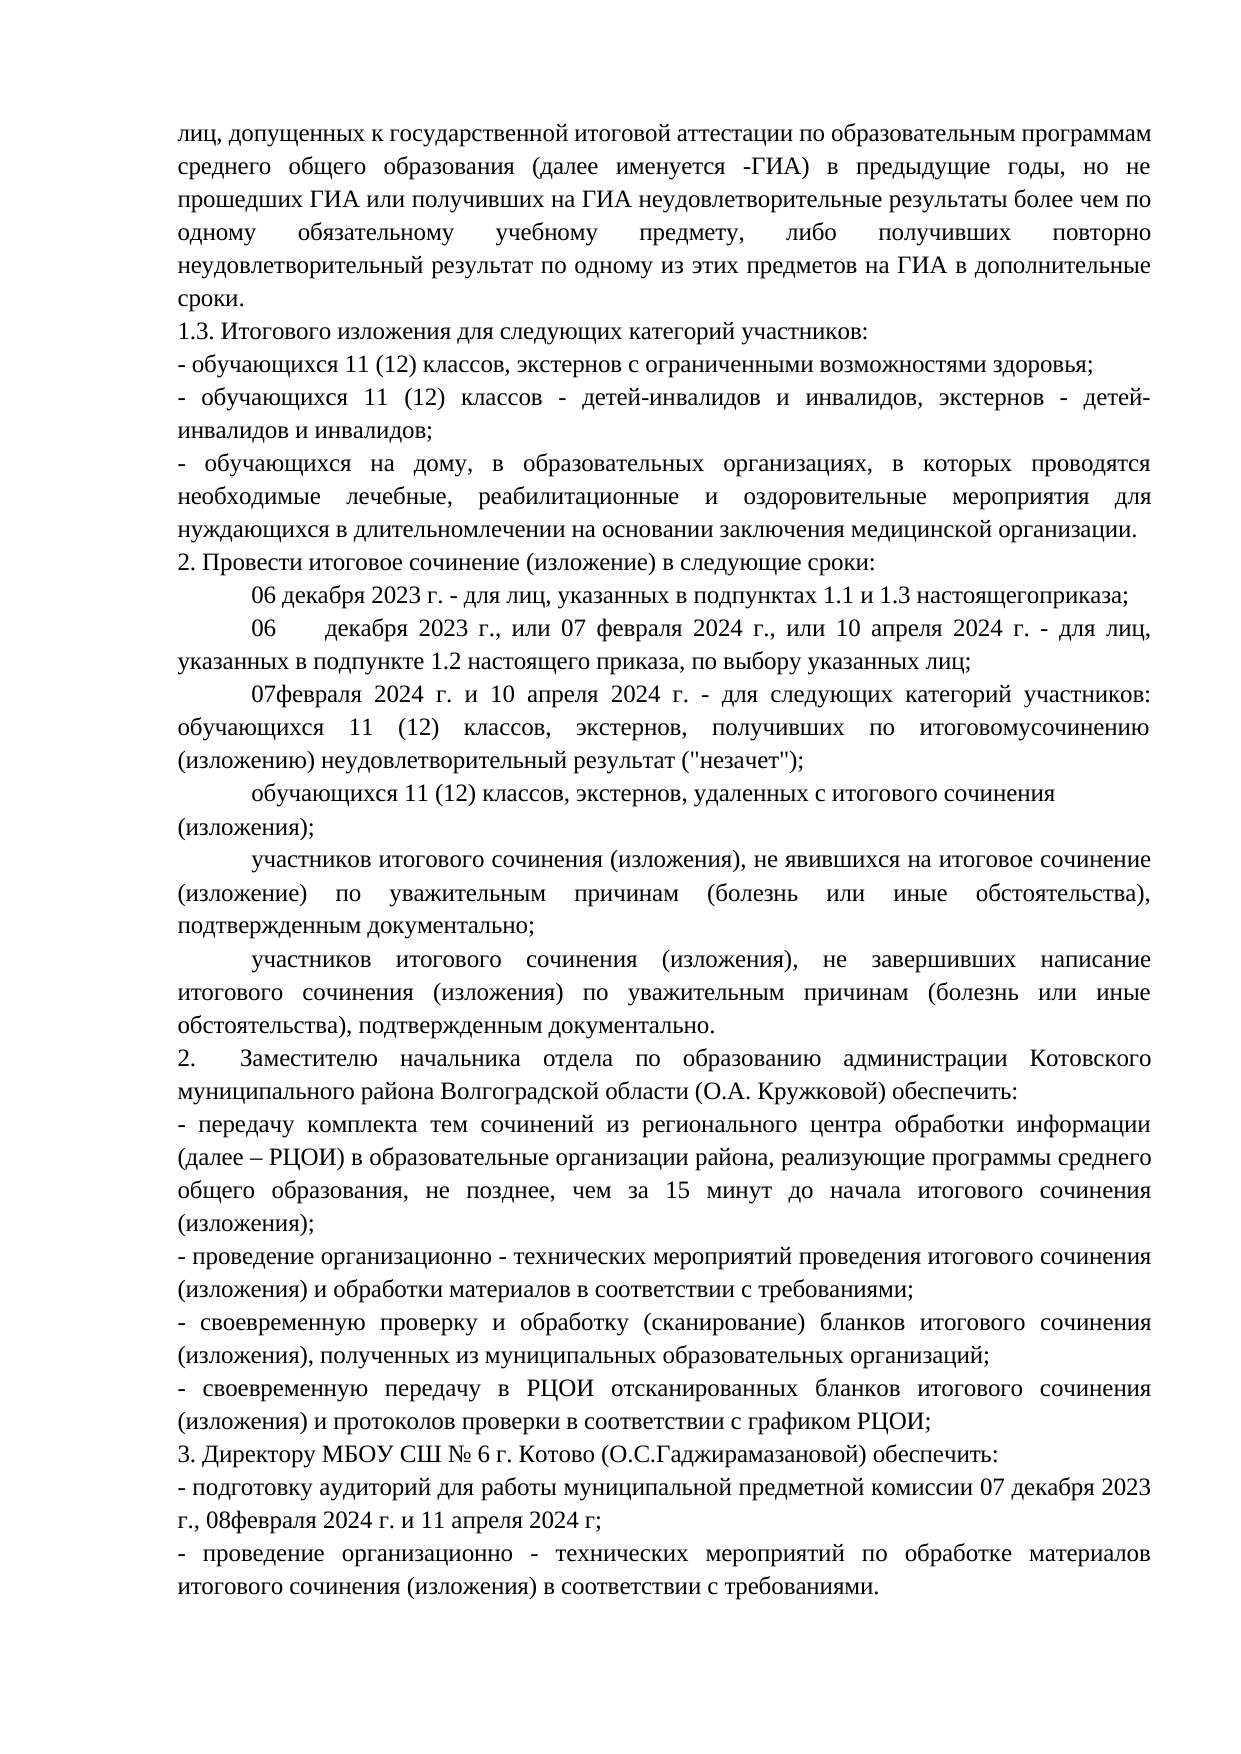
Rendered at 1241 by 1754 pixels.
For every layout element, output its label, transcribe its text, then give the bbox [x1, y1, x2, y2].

text участников итогового сочинения (изложения), не явившихся на итоговое сочинение (изложение) по уважительным причинам (болезнь или иные обстоятельства), подтвержденным документально; [177, 844, 1152, 939]
text - передачу комплекта тем сочинений из регионального центра обработки информации (далее – РЦОИ) в образовательные организации района, реализующие программы среднего общего образования, не позднее, чем за 15 минут до начала итогового сочинения (изложения); [177, 1109, 1152, 1237]
text - подготовку аудиторий для работы муниципальной предметной комиссии 07 декабря 2023 г., 08февраля 2024 г. и 11 апреля 2024 г; [177, 1472, 1152, 1534]
text (изложения); [177, 812, 1152, 840]
text лиц, допущенных к государственной итоговой аттестации по образовательным программам среднего общего образования (далее именуется -ГИА) в предыдущие годы, но не прошедших ГИА или получивших на ГИА неудовлетворительные результаты более чем по одному обязательному учебному предмету, либо получивших повторно неудовлетворительный результат по одному из этих предметов на ГИА в дополнительные сроки. [177, 118, 1152, 312]
text 06 декабря 2023 г., или 07 февраля 2024 г., или 10 апреля 2024 г. - для лиц, указанных в подпункте 1.2 настоящего приказа, по выбору указанных лиц; [177, 613, 1152, 675]
text 07февраля 2024 г. и 10 апреля 2024 г. - для следующих категорий участников: обучающихся 11 (12) классов, экстернов, получивших по итоговомусочинению (изложению) неудовлетворительный результат ("незачет"); [177, 679, 1152, 774]
text обучающихся 11 (12) классов, экстернов, удаленных с итогового сочинения [177, 778, 1152, 807]
text 2. Провести итоговое сочинение (изложение) в следующие сроки: [177, 547, 1152, 576]
text - обучающихся 11 (12) классов, экстернов с ограниченными возможностями здоровья; [177, 349, 1152, 378]
text 2. Заместителю начальника отдела по образованию администрации Котовского муниципального района Волгоградской области (О.А. Кружковой) обеспечить: [177, 1043, 1152, 1104]
text - обучающихся 11 (12) классов - детей-инвалидов и инвалидов, экстернов - детей-инвалидов и инвалидов; [177, 382, 1152, 444]
text - своевременную проверку и обработку (сканирование) бланков итогового сочинения (изложения), полученных из муниципальных образовательных организаций; [177, 1307, 1152, 1369]
text - проведение организационно - технических мероприятий проведения итогового сочинения (изложения) и обработки материалов в соответствии с требованиями; [177, 1241, 1152, 1303]
text - проведение организационно - технических мероприятий по обработке материалов итогового сочинения (изложения) в соответствии с требованиями. [177, 1538, 1152, 1600]
text 06 декабря 2023 г. - для лиц, указанных в подпунктах 1.1 и 1.3 настоящегоприказа; [177, 580, 1152, 609]
text участников итогового сочинения (изложения), не завершивших написание итогового сочинения (изложения) по уважительным причинам (болезнь или иные обстоятельства), подтвержденным документально. [177, 944, 1152, 1038]
text - своевременную передачу в РЦОИ отсканированных бланков итогового сочинения (изложения) и протоколов проверки в соответствии с графиком РЦОИ; [177, 1373, 1152, 1435]
text - обучающихся на дому, в образовательных организациях, в которых проводятся необходимые лечебные, реабилитационные и оздоровительные мероприятия для нуждающихся в длительномлечении на основании заключения медицинской организации. [177, 448, 1152, 543]
text 1.3. Итогового изложения для следующих категорий участников: [177, 316, 1152, 345]
text 3. Директору МБОУ СШ № 6 г. Котово (О.С.Гаджирамазановой) обеспечить: [177, 1439, 1152, 1468]
